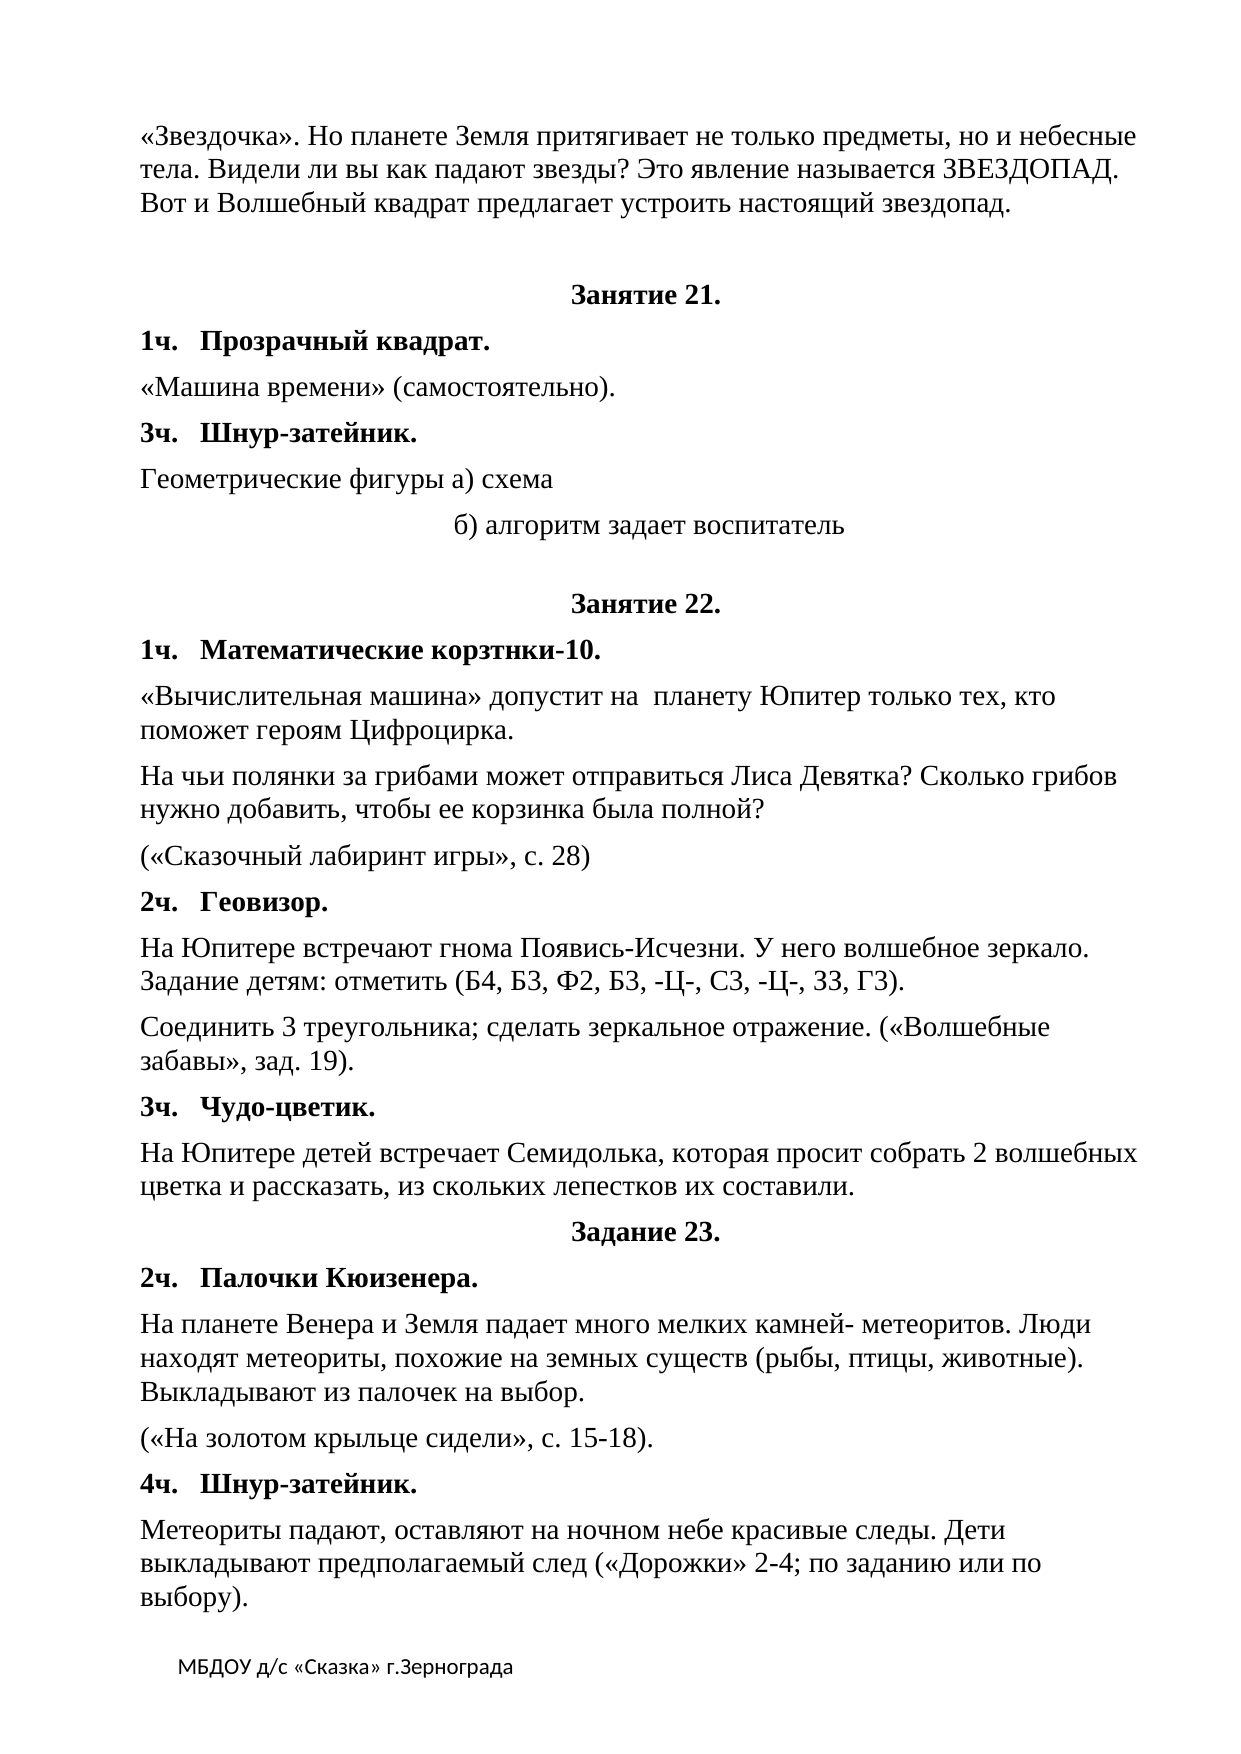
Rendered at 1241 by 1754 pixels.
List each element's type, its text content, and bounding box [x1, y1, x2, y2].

text 2ч. Геовизор. [140, 884, 1152, 917]
text («На золотом крыльце сидели», с. 15-18). [140, 1420, 1152, 1453]
text 3ч. Чудо-цветик. [140, 1089, 1152, 1122]
text б) алгоритм задает воспитатель [140, 507, 1152, 541]
text 1ч. Математические корзтнки-10. [140, 632, 1152, 666]
text «Машина времени» (самостоятельно). [140, 369, 1152, 403]
text На планете Венера и Земля падает много мелких камней- метеоритов. Люди находят метеориты, похожие на земных существ (рыбы, птицы, животные). Выкладывают из палочек на выбор. [140, 1307, 1152, 1407]
text Задание 23. [140, 1214, 1152, 1248]
text На Юпитере детей встречает Семидолька, которая просит собрать 2 волшебных цветка и рассказать, из скольких лепестков их составили. [140, 1135, 1152, 1202]
text 2ч. Палочки Кюизенера. [140, 1261, 1152, 1294]
text («Сказочный лабиринт игры», с. 28) [140, 838, 1152, 871]
text 3ч. Шнур-затейник. [140, 415, 1152, 449]
text 4ч. Шнур-затейник. [140, 1466, 1152, 1499]
text Геометрические фигуры а) схема [140, 461, 1152, 495]
text Занятие 22. [140, 586, 1152, 620]
text «Вычислительная машина» допустит на планету Юпитер только тех, кто поможет героям Цифроцирка. [140, 678, 1152, 746]
text Занятие 21. [140, 277, 1152, 311]
text На Юпитере встречают гнома Появись-Исчезни. У него волшебное зеркало. Задание детям: отметить (Б4, Б3, Ф2, Б3, -Ц-, С3, -Ц-, ЗЗ, Г3). [140, 930, 1152, 997]
text На чьи полянки за грибами может отправиться Лиса Девятка? Сколько грибов нужно добавить, чтобы ее корзинка была полной? [140, 758, 1152, 825]
text 1ч. Прозрачный квадрат. [140, 323, 1152, 357]
text Метеориты падают, оставляют на ночном небе красивые следы. Дети выкладывают предполагаемый след («Дорожки» 2-4; по заданию или по выбору). [140, 1512, 1152, 1612]
text Соединить 3 треугольника; сделать зеркальное отражение. («Волшебные забавы», зад. 19). [140, 1009, 1152, 1076]
text «Звездочка». Но планете Земля притягивает не только предметы, но и небесные тела. Видели ли вы как падают звезды? Это явление называется ЗВЕЗДОПАД. Вот и Волшебный квадрат предлагает устроить настоящий звездопад. [140, 118, 1152, 219]
